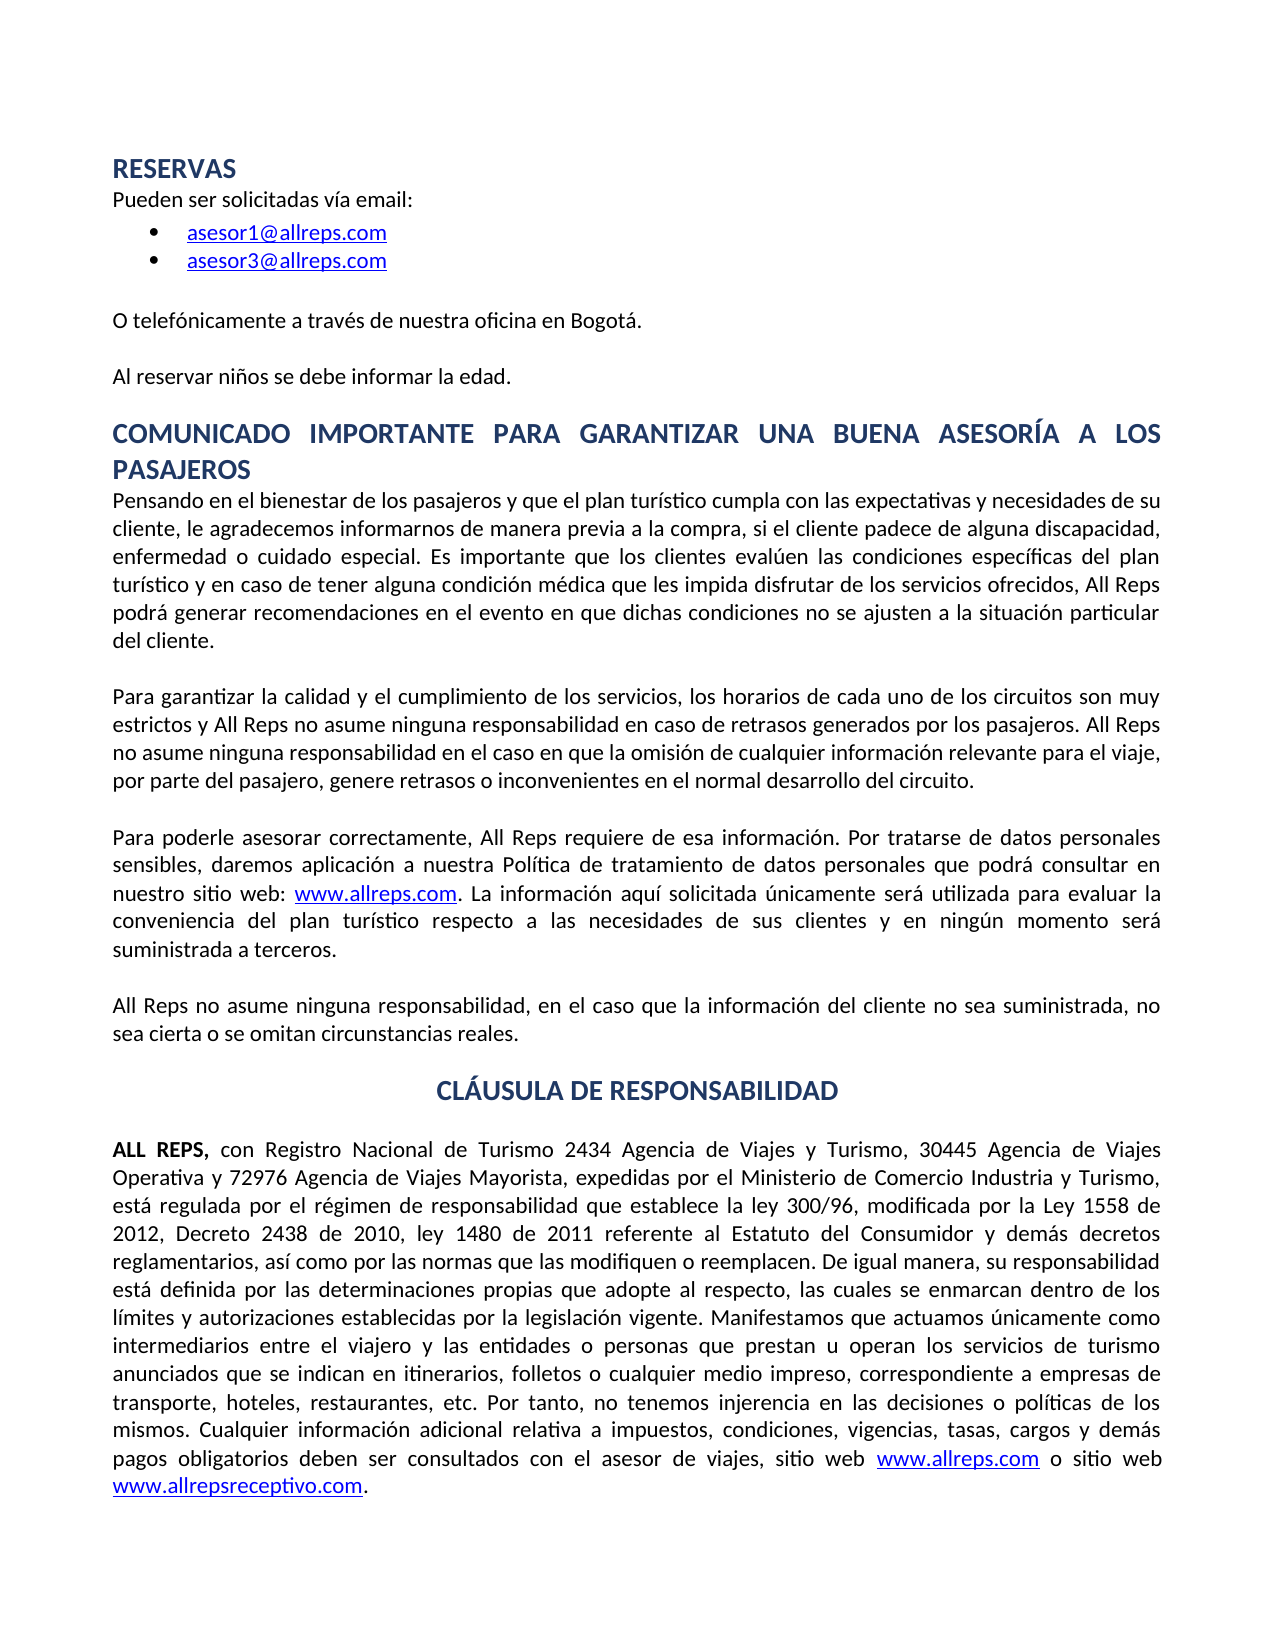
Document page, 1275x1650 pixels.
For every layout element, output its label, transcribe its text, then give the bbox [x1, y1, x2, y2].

text All Reps no asume ninguna responsabilidad, en el caso que la información del cliente no sea suministrada, no sea cierta o se omitan circunstancias reales. [112, 991, 1162, 1047]
text asesor3@allreps.com [150, 246, 1162, 274]
text COMUNICADO IMPORTANTE PARA GARANTIZAR UNA BUENA ASESORÍA A LOS PASAJEROS [112, 415, 1162, 486]
text Al reservar niños se debe informar la edad. [112, 362, 1162, 390]
text Pueden ser solicitadas vía email: [112, 186, 1162, 214]
text asesor1@allreps.com [150, 218, 1162, 246]
text RESERVAS [112, 150, 1162, 186]
text Pensando en el bienestar de los pasajeros y que el plan turístico cumpla con las expectativas y necesidades de su cliente, le agradecemos informarnos de manera previa a la compra, si el cliente padece de alguna discapacidad, enfermedad o cuidado especial. Es importante que los clientes evalúen las condiciones específicas del plan turístico y en caso de tener alguna condición médica que les impida disfrutar de los servicios ofrecidos, All Reps podrá generar recomendaciones en el evento en que dichas condiciones no se ajusten a la situación particular del cliente. [112, 486, 1162, 654]
text ALL REPS, con Registro Nacional de Turismo 2434 Agencia de Viajes y Turismo, 30445 Agencia de Viajes Operativa y 72976 Agencia de Viajes Mayorista, expedidas por el Ministerio de Comercio Industria y Turismo, está regulada por el régimen de responsabilidad que establece la ley 300/96, modificada por la Ley 1558 de 2012, Decreto 2438 de 2010, ley 1480 de 2011 referente al Estatuto del Consumidor y demás decretos reglamentarios, así como por las normas que las modifiquen o reemplacen. De igual manera, su responsabilidad está definida por las determinaciones propias que adopte al respecto, las cuales se enmarcan dentro de los límites y autorizaciones establecidas por la legislación vigente. Manifestamos que actuamos únicamente como intermediarios entre el viajero y las entidades o personas que prestan u operan los servicios de turismo anunciados que se indican en itinerarios, folletos o cualquier medio impreso, correspondiente a empresas de transporte, hoteles, restaurantes, etc. Por tanto, no tenemos injerencia en las decisiones o políticas de los mismos. Cualquier información adicional relativa a impuestos, condiciones, vigencias, tasas, cargos y demás pagos obligatorios deben ser consultados con el asesor de viajes, sitio web www.allreps.com o sitio web www.allrepsreceptivo.com. [112, 1135, 1162, 1500]
text CLÁUSULA DE RESPONSABILIDAD [112, 1072, 1162, 1107]
text Para poderle asesorar correctamente, All Reps requiere de esa información. Por tratarse de datos personales sensibles, daremos aplicación a nuestra Política de tratamiento de datos personales que podrá consultar en nuestro sitio web: www.allreps.com. La información aquí solicitada únicamente será utilizada para evaluar la conveniencia del plan turístico respecto a las necesidades de sus clientes y en ningún momento será suministrada a terceros. [112, 823, 1162, 963]
text Para garantizar la calidad y el cumplimiento de los servicios, los horarios de cada uno de los circuitos son muy estrictos y All Reps no asume ninguna responsabilidad en caso de retrasos generados por los pasajeros. All Reps no asume ninguna responsabilidad en el caso en que la omisión de cualquier información relevante para el viaje, por parte del pasajero, genere retrasos o inconvenientes en el normal desarrollo del circuito. [112, 682, 1162, 794]
text O telefónicamente a través de nuestra oficina en Bogotá. [112, 306, 1162, 334]
